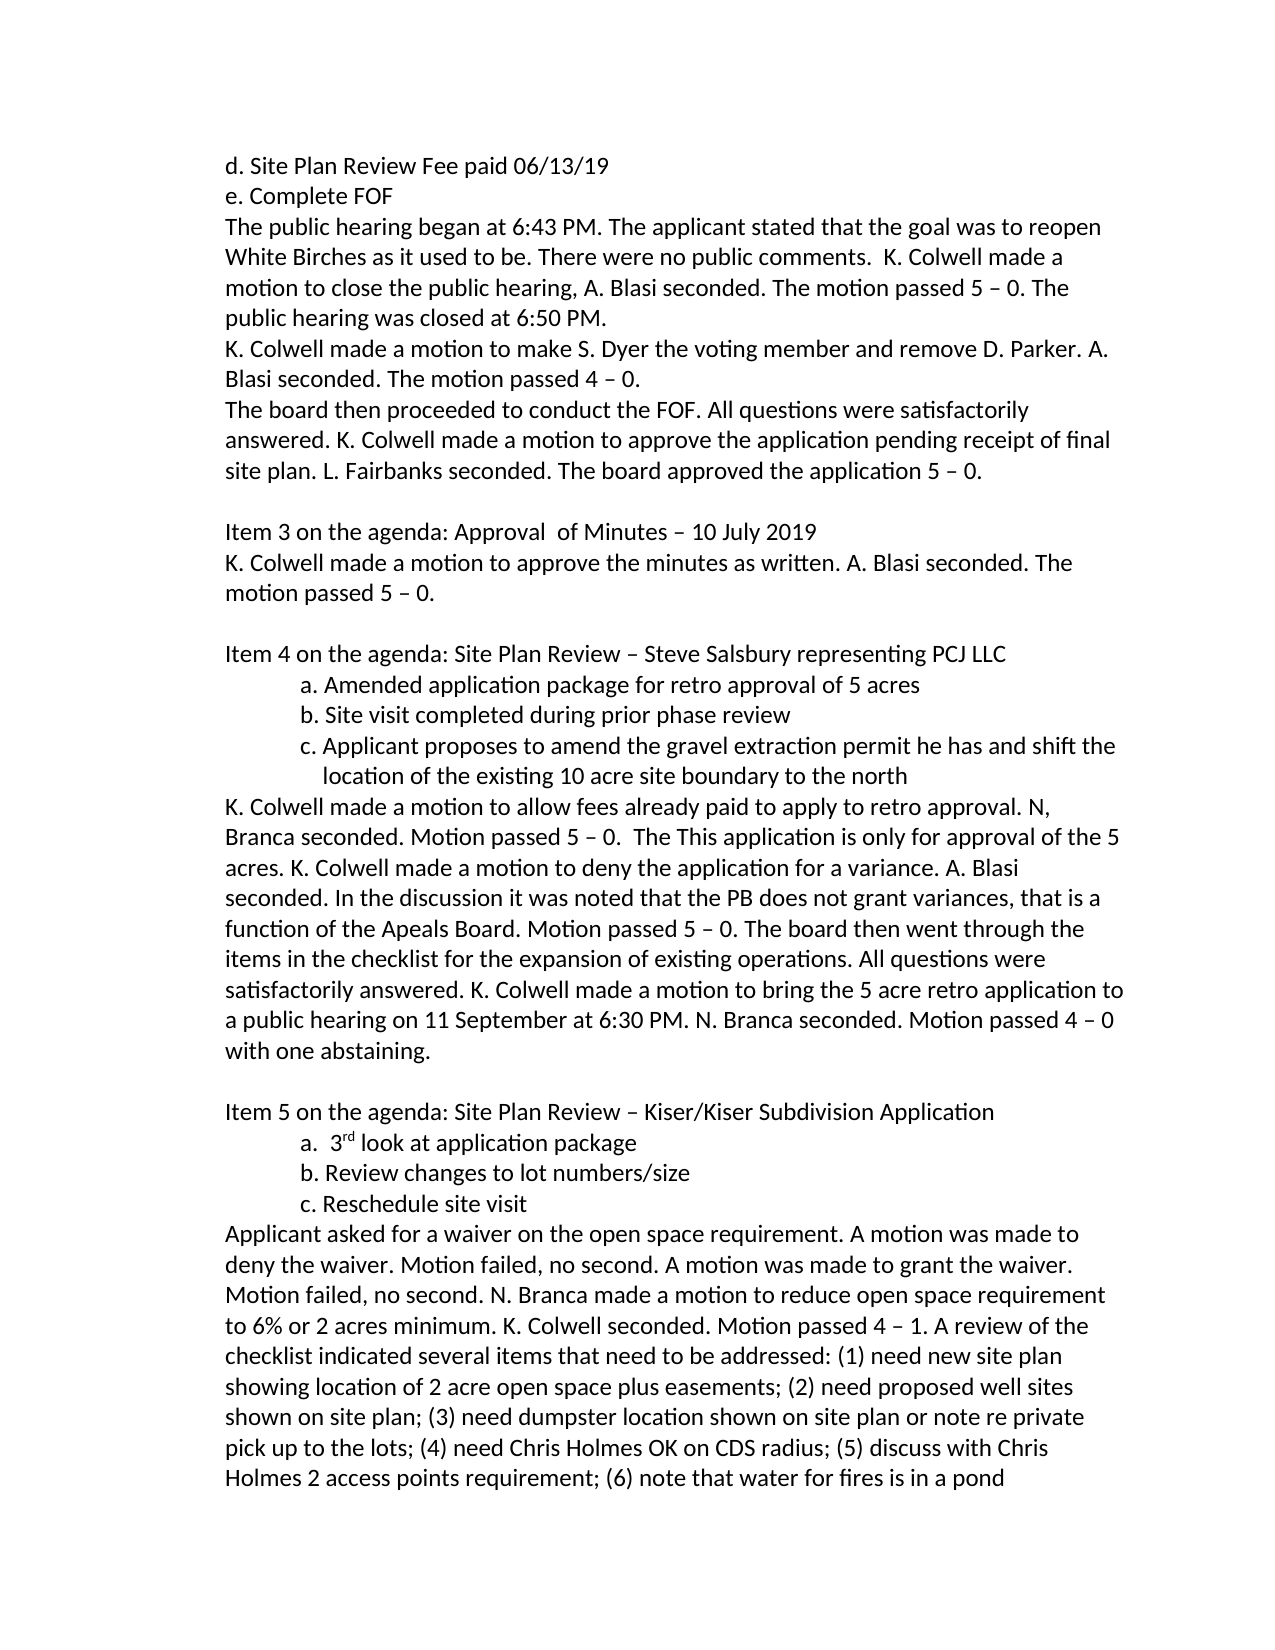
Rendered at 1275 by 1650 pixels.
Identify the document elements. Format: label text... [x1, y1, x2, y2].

text location of the existing 10 acre site boundary to the north [225, 760, 1125, 791]
text b. Review changes to lot numbers/size [225, 1157, 1125, 1188]
text b. Site visit completed during prior phase review [225, 699, 1125, 730]
text d. Site Plan Review Fee paid 06/13/19 [225, 150, 1125, 181]
text K. Colwell made a motion to make S. Dyer the voting member and remove D. Parker. A. Blasi seconded. The motion passed 4 – 0. [225, 333, 1125, 394]
text a. 3rd look at application package [225, 1127, 1125, 1157]
text c. Applicant proposes to amend the gravel extraction permit he has and shift the [225, 730, 1125, 760]
text Item 4 on the agenda: Site Plan Review – Steve Salsbury representing PCJ LLC [225, 638, 1125, 669]
text The public hearing began at 6:43 PM. The applicant stated that the goal was to reopen White Birches as it used to be. There were no public comments. K. Colwell made a motion to close the public hearing, A. Blasi seconded. The motion passed 5 – 0. The public hearing was closed at 6:50 PM. [225, 211, 1125, 333]
text e. Complete FOF [225, 181, 1125, 211]
text Item 3 on the agenda: Approval of Minutes – 10 July 2019 [225, 516, 1125, 547]
text c. Reschedule site visit [225, 1188, 1125, 1218]
text K. Colwell made a motion to approve the minutes as written. A. Blasi seconded. The motion passed 5 – 0. [225, 547, 1125, 608]
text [225, 1218, 1125, 1493]
text K. Colwell made a motion to allow fees already paid to apply to retro approval. N, Branca seconded. Motion passed 5 – 0. The This application is only for approval of the 5 acres. K. Colwell made a motion to deny the application for a variance. A. Blasi seconded. In the discussion it was noted that the PB does not grant variances, that is a function of the Apeals Board. Motion passed 5 – 0. The board then went through the items in the checklist for the expansion of existing operations. All questions were satisfactorily answered. K. Colwell made a motion to bring the 5 acre retro application to a public hearing on 11 September at 6:30 PM. N. Branca seconded. Motion passed 4 – 0 with one abstaining. [225, 791, 1125, 1066]
text The board then proceeded to conduct the FOF. All questions were satisfactorily answered. K. Colwell made a motion to approve the application pending receipt of final site plan. L. Fairbanks seconded. The board approved the application 5 – 0. [225, 394, 1125, 486]
text a. Amended application package for retro approval of 5 acres [225, 669, 1125, 699]
text Item 5 on the agenda: Site Plan Review – Kiser/Kiser Subdivision Application [225, 1096, 1125, 1127]
